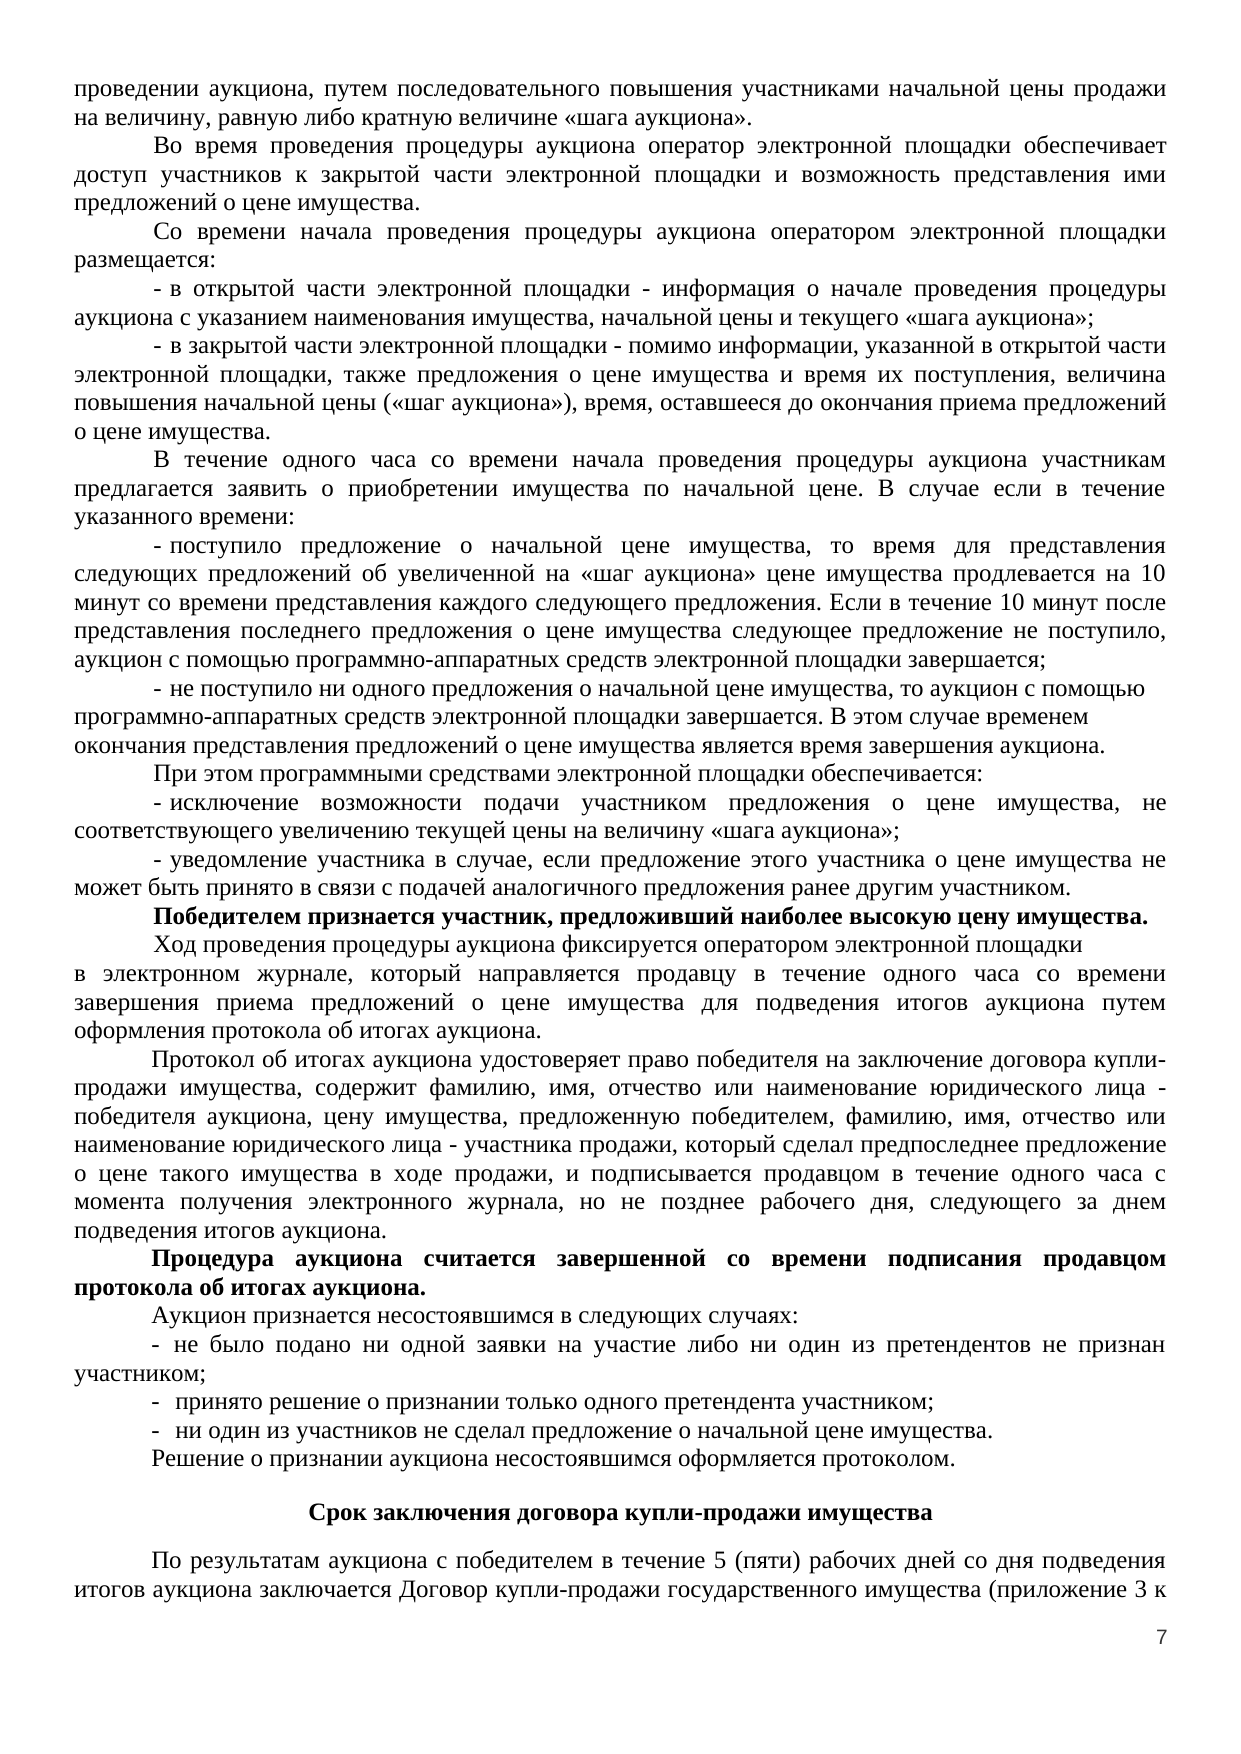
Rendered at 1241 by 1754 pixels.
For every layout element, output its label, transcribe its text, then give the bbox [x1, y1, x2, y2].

text При этом программными средствами электронной площадки обеспечивается: [74, 759, 1167, 787]
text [74, 1546, 1167, 1603]
text в электронном журнале, который направляется продавцу в течение одного часа со времени завершения приема предложений о цене имущества для подведения итогов аукциона путем оформления протокола об итогах аукциона. [74, 959, 1167, 1044]
list принято решение о признании только одного претендента участником; [74, 1387, 1167, 1415]
list поступило предложение о начальной цене имущества, то время для представления следующих предложений об увеличенной на «шаг аукциона» цене имущества продлевается на 10 минут со времени представления каждого следующего предложения. Если в течение 10 минут после представления последнего предложения о цене имущества следующее предложение не поступило, аукцион с помощью программно-аппаратных средств электронной площадки завершается; [74, 531, 1167, 673]
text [74, 74, 1167, 131]
text Ход проведения процедуры аукциона фиксируется оператором электронной площадки [74, 930, 1167, 959]
text В течение одного часа со времени начала проведения процедуры аукциона участникам предлагается заявить о приобретении имущества по начальной цене. В случае если в течение указанного времени: [74, 445, 1167, 531]
list в закрытой части электронной площадки - помимо информации, указанной в открытой части электронной площадки, также предложения о цене имущества и время их поступления, величина повышения начальной цены («шаг аукциона»), время, оставшееся до окончания приема предложений о цене имущества. [74, 331, 1167, 445]
text Срок заключения договора купли-продажи имущества [74, 1500, 1167, 1525]
text Процедура аукциона считается завершенной со времени подписания продавцом протокола об итогах аукциона. [74, 1244, 1167, 1301]
list уведомление участника в случае, если предложение этого участника о цене имущества не может быть принято в связи с подачей аналогичного предложения ранее другим участником. [74, 844, 1167, 902]
list не поступило ни одного предложения о начальной цене имущества, то аукцион с помощью программно-аппаратных средств электронной площадки завершается. В этом случае временем окончания представления предложений о цене имущества является время завершения аукциона. [74, 673, 1167, 759]
list исключение возможности подачи участником предложения о цене имущества, не соответствующего увеличению текущей цены на величину «шага аукциона»; [74, 787, 1167, 844]
text Победителем признается участник, предложивший наиболее высокую цену имущества. [74, 902, 1167, 930]
text Со времени начала проведения процедуры аукциона оператором электронной площадки размещается: [74, 217, 1167, 274]
text Протокол об итогах аукциона удостоверяет право победителя на заключение договора купли-продажи имущества, содержит фамилию, имя, отчество или наименование юридического лица - победителя аукциона, цену имущества, предложенную победителем, фамилию, имя, отчество или наименование юридического лица - участника продажи, который сделал предпоследнее предложение о цене такого имущества в ходе продажи, и подписывается продавцом в течение одного часа с момента получения электронного журнала, но не позднее рабочего дня, следующего за днем подведения итогов аукциона. [74, 1044, 1167, 1244]
text Во время проведения процедуры аукциона оператор электронной площадки обеспечивает доступ участников к закрытой части электронной площадки и возможность представления ими предложений о цене имущества. [74, 131, 1167, 217]
text Аукцион признается несостоявшимся в следующих случаях: [74, 1301, 1167, 1330]
list в открытой части электронной площадки - информация о начале проведения процедуры аукциона с указанием наименования имущества, начальной цены и текущего «шага аукциона»; [74, 274, 1167, 331]
list ни один из участников не сделал предложение о начальной цене имущества. [74, 1415, 1167, 1444]
list не было подано ни одной заявки на участие либо ни один из претендентов не признан участником; [74, 1330, 1167, 1387]
text Решение о признании аукциона несостоявшимся оформляется протоколом. [74, 1444, 1167, 1472]
